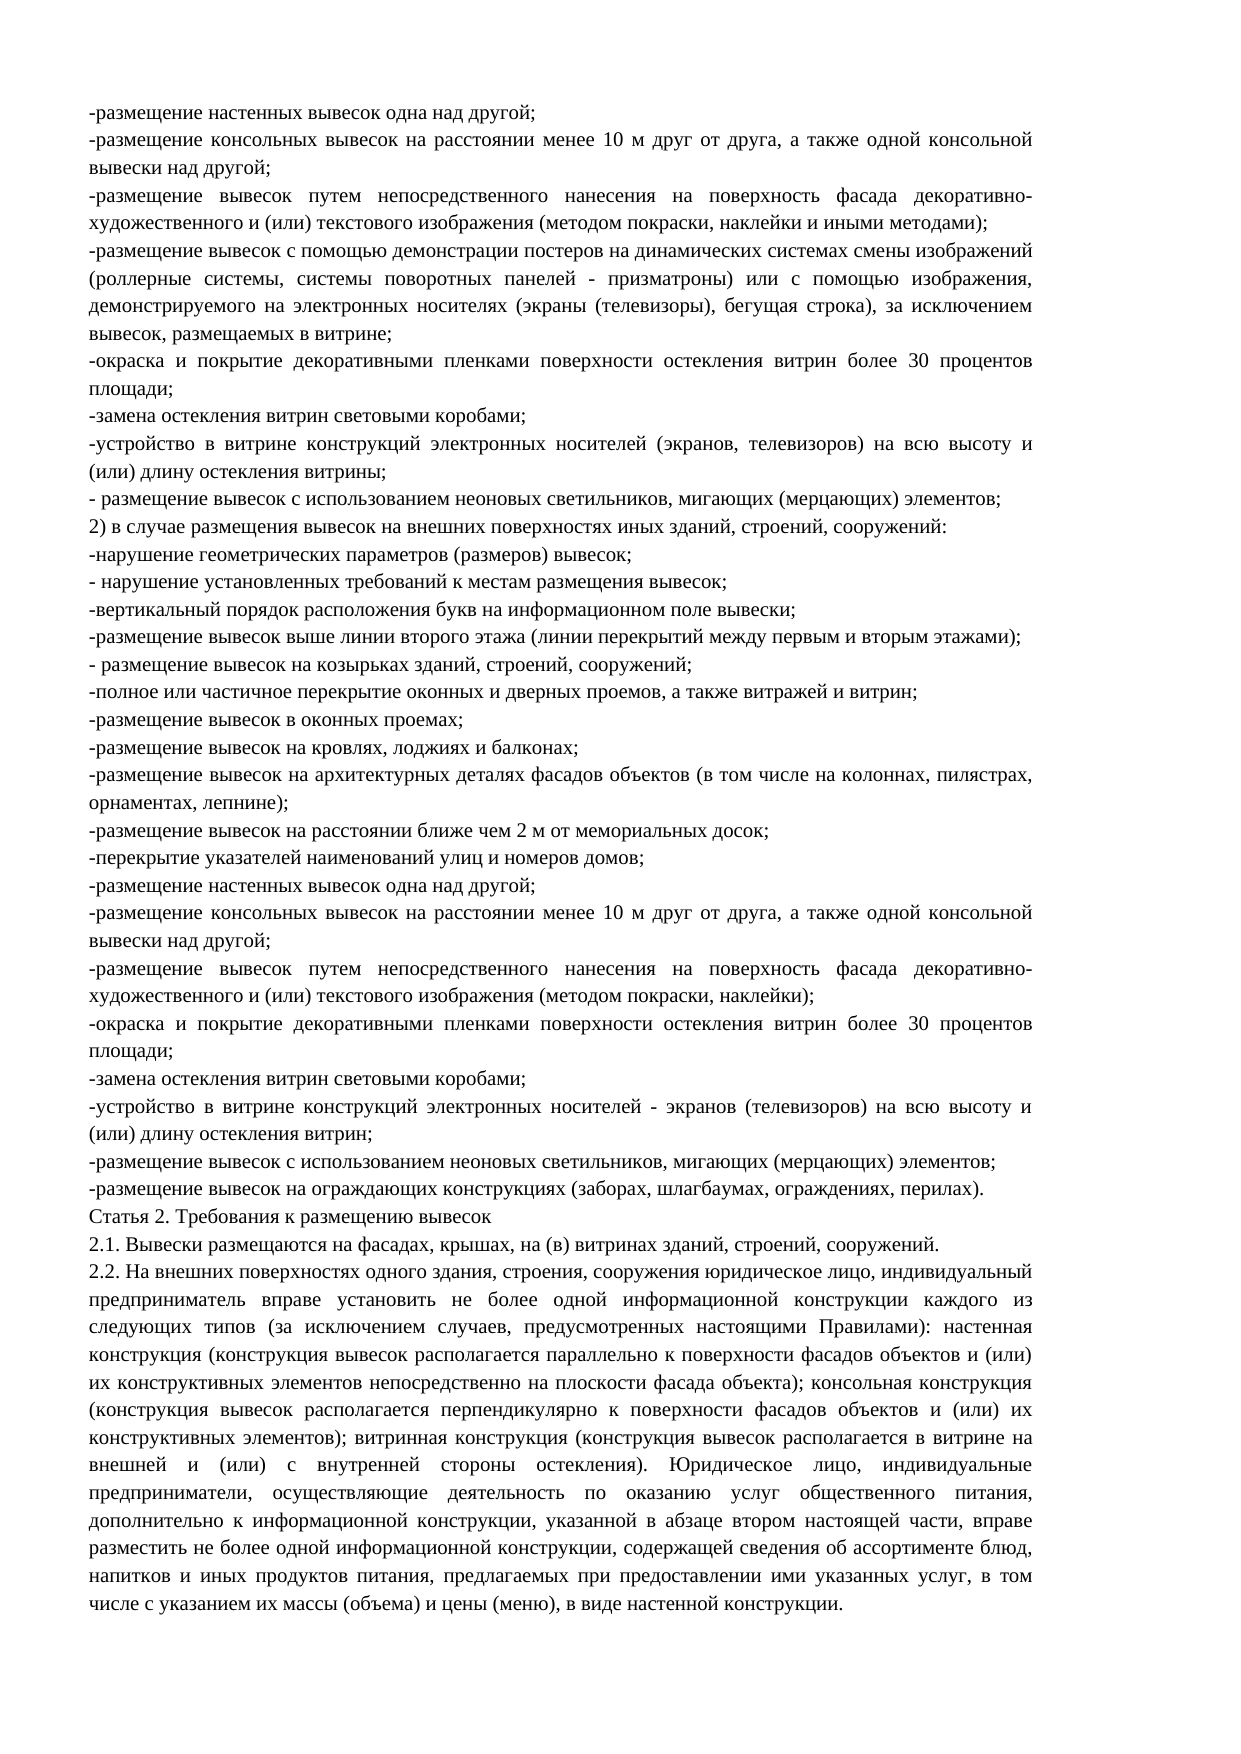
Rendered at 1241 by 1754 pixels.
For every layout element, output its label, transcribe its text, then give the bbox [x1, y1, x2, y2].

text -размещение настенных вывесок одна над другой; [89, 873, 1033, 897]
text -нарушение геометрических параметров (размеров) вывесок; [89, 541, 1033, 566]
text -размещение вывесок на кровлях, лоджиях и балконах; [89, 735, 1033, 759]
text 2.2. На внешних поверхностях одного здания, строения, сооружения юридическое лицо, индивидуальный предприниматель вправе установить не более одной информационной конструкции каждого из следующих типов (за исключением случаев, предусмотренных настоящими Правилами): настенная конструкция (конструкция вывесок располагается параллельно к поверхности фасадов объектов и (или) их конструктивных элементов непосредственно на плоскости фасада объекта); консольная конструкция (конструкция вывесок располагается перпендикулярно к поверхности фасадов объектов и (или) их конструктивных элементов); витринная конструкция (конструкция вывесок располагается в витрине на внешней и (или) с внутренней стороны остекления). Юридическое лицо, индивидуальные предприниматели, осуществляющие деятельность по оказанию услуг общественного питания, дополнительно к информационной конструкции, указанной в абзаце втором настоящей части, вправе разместить не более одной информационной конструкции, содержащей сведения об ассортименте блюд, напитков и иных продуктов питания, предлагаемых при предоставлении ими указанных услуг, в том числе с указанием их массы (объема) и цены (меню), в виде настенной конструкции. [89, 1259, 1033, 1614]
text - нарушение установленных требований к местам размещения вывесок; [89, 569, 1033, 593]
text - размещение вывесок с использованием неоновых светильников, мигающих (мерцающих) элементов; [89, 486, 1033, 510]
text -размещение вывесок на ограждающих конструкциях (заборах, шлагбаумах, ограждениях, перилах). [89, 1176, 1033, 1200]
text -размещение вывесок путем непосредственного нанесения на поверхность фасада декоративно-художественного и (или) текстового изображения (методом покраски, наклейки); [89, 956, 1033, 1007]
text -полное или частичное перекрытие оконных и дверных проемов, а также витражей и витрин; [89, 679, 1033, 703]
text 2) в случае размещения вывесок на внешних поверхностях иных зданий, строений, сооружений: [89, 514, 1033, 538]
text -размещение вывесок на архитектурных деталях фасадов объектов (в том числе на колоннах, пилястрах, орнаментах, лепнине); [89, 762, 1033, 814]
text -окраска и покрытие декоративными пленками поверхности остекления витрин более 30 процентов площади; [89, 1011, 1033, 1062]
text -размещение консольных вывесок на расстоянии менее 10 м друг от друга, а также одной консольной вывески над другой; [89, 127, 1033, 179]
text -размещение вывесок путем непосредственного нанесения на поверхность фасада декоративно-художественного и (или) текстового изображения (методом покраски, наклейки и иными методами); [89, 183, 1033, 234]
text -размещение вывесок на расстоянии ближе чем 2 м от мемориальных досок; [89, 817, 1033, 842]
text -размещение вывесок с использованием неоновых светильников, мигающих (мерцающих) элементов; [89, 1149, 1033, 1173]
text -размещение консольных вывесок на расстоянии менее 10 м друг от друга, а также одной консольной вывески над другой; [89, 900, 1033, 952]
text - размещение вывесок на козырьках зданий, строений, сооружений; [89, 652, 1033, 676]
text -размещение настенных вывесок одна над другой; [89, 100, 1033, 124]
text -замена остекления витрин световыми коробами; [89, 1066, 1033, 1090]
text 2.1. Вывески размещаются на фасадах, крышах, на (в) витринах зданий, строений, сооружений. [89, 1232, 1033, 1256]
text Статья 2. Требования к размещению вывесок [89, 1204, 1033, 1228]
text -замена остекления витрин световыми коробами; [89, 403, 1033, 427]
text -устройство в витрине конструкций электронных носителей - экранов (телевизоров) на всю высоту и (или) длину остекления витрин; [89, 1093, 1033, 1145]
text -устройство в витрине конструкций электронных носителей (экранов, телевизоров) на всю высоту и (или) длину остекления витрины; [89, 431, 1033, 483]
text -размещение вывесок с помощью демонстрации постеров на динамических системах смены изображений (роллерные системы, системы поворотных панелей - призматроны) или с помощью изображения, демонстрируемого на электронных носителях (экраны (телевизоры), бегущая строка), за исключением вывесок, размещаемых в витрине; [89, 238, 1033, 345]
text -размещение вывесок в оконных проемах; [89, 707, 1033, 731]
text -вертикальный порядок расположения букв на информационном поле вывески; [89, 597, 1033, 621]
text -перекрытие указателей наименований улиц и номеров домов; [89, 845, 1033, 869]
text -размещение вывесок выше линии второго этажа (линии перекрытий между первым и вторым этажами); [89, 624, 1033, 648]
text -окраска и покрытие декоративными пленками поверхности остекления витрин более 30 процентов площади; [89, 348, 1033, 400]
